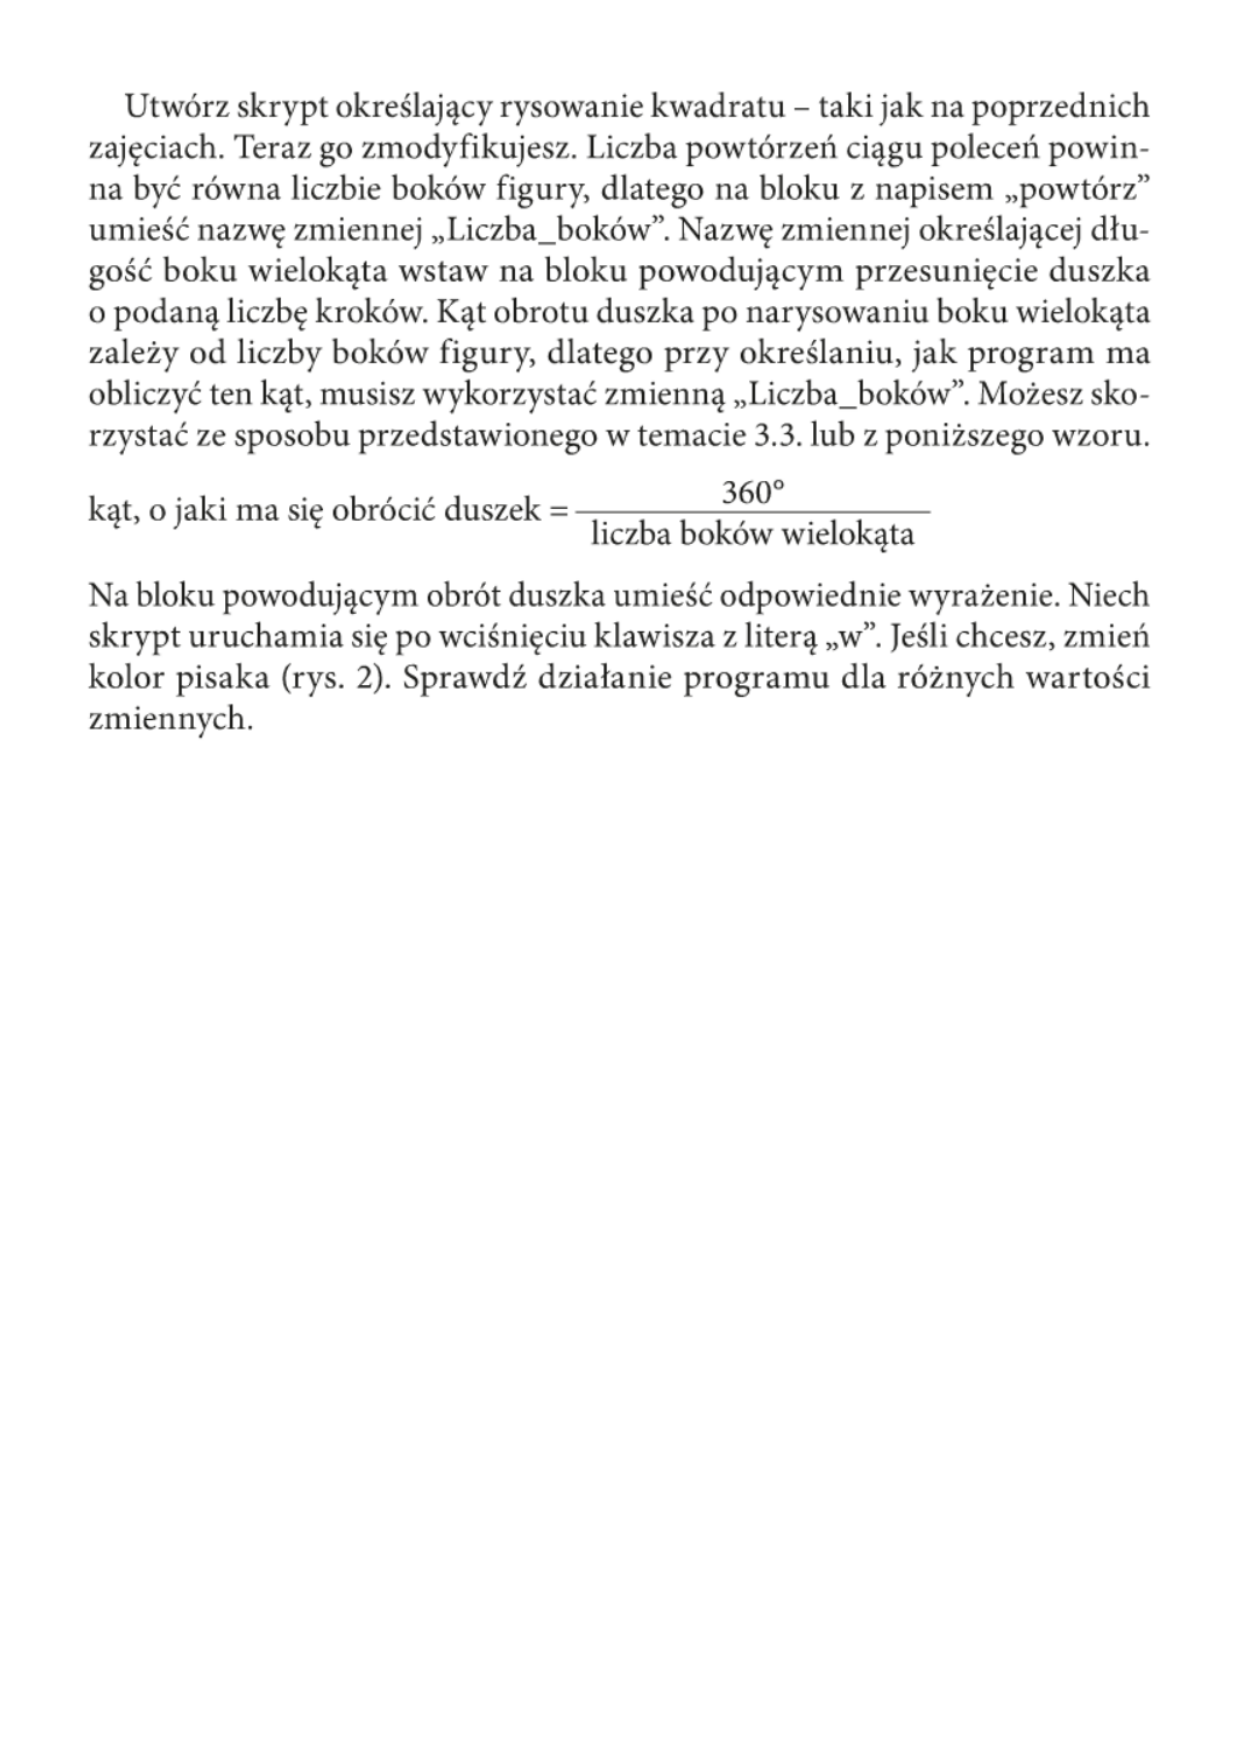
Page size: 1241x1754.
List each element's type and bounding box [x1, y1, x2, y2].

picture [75, 75, 1166, 747]
